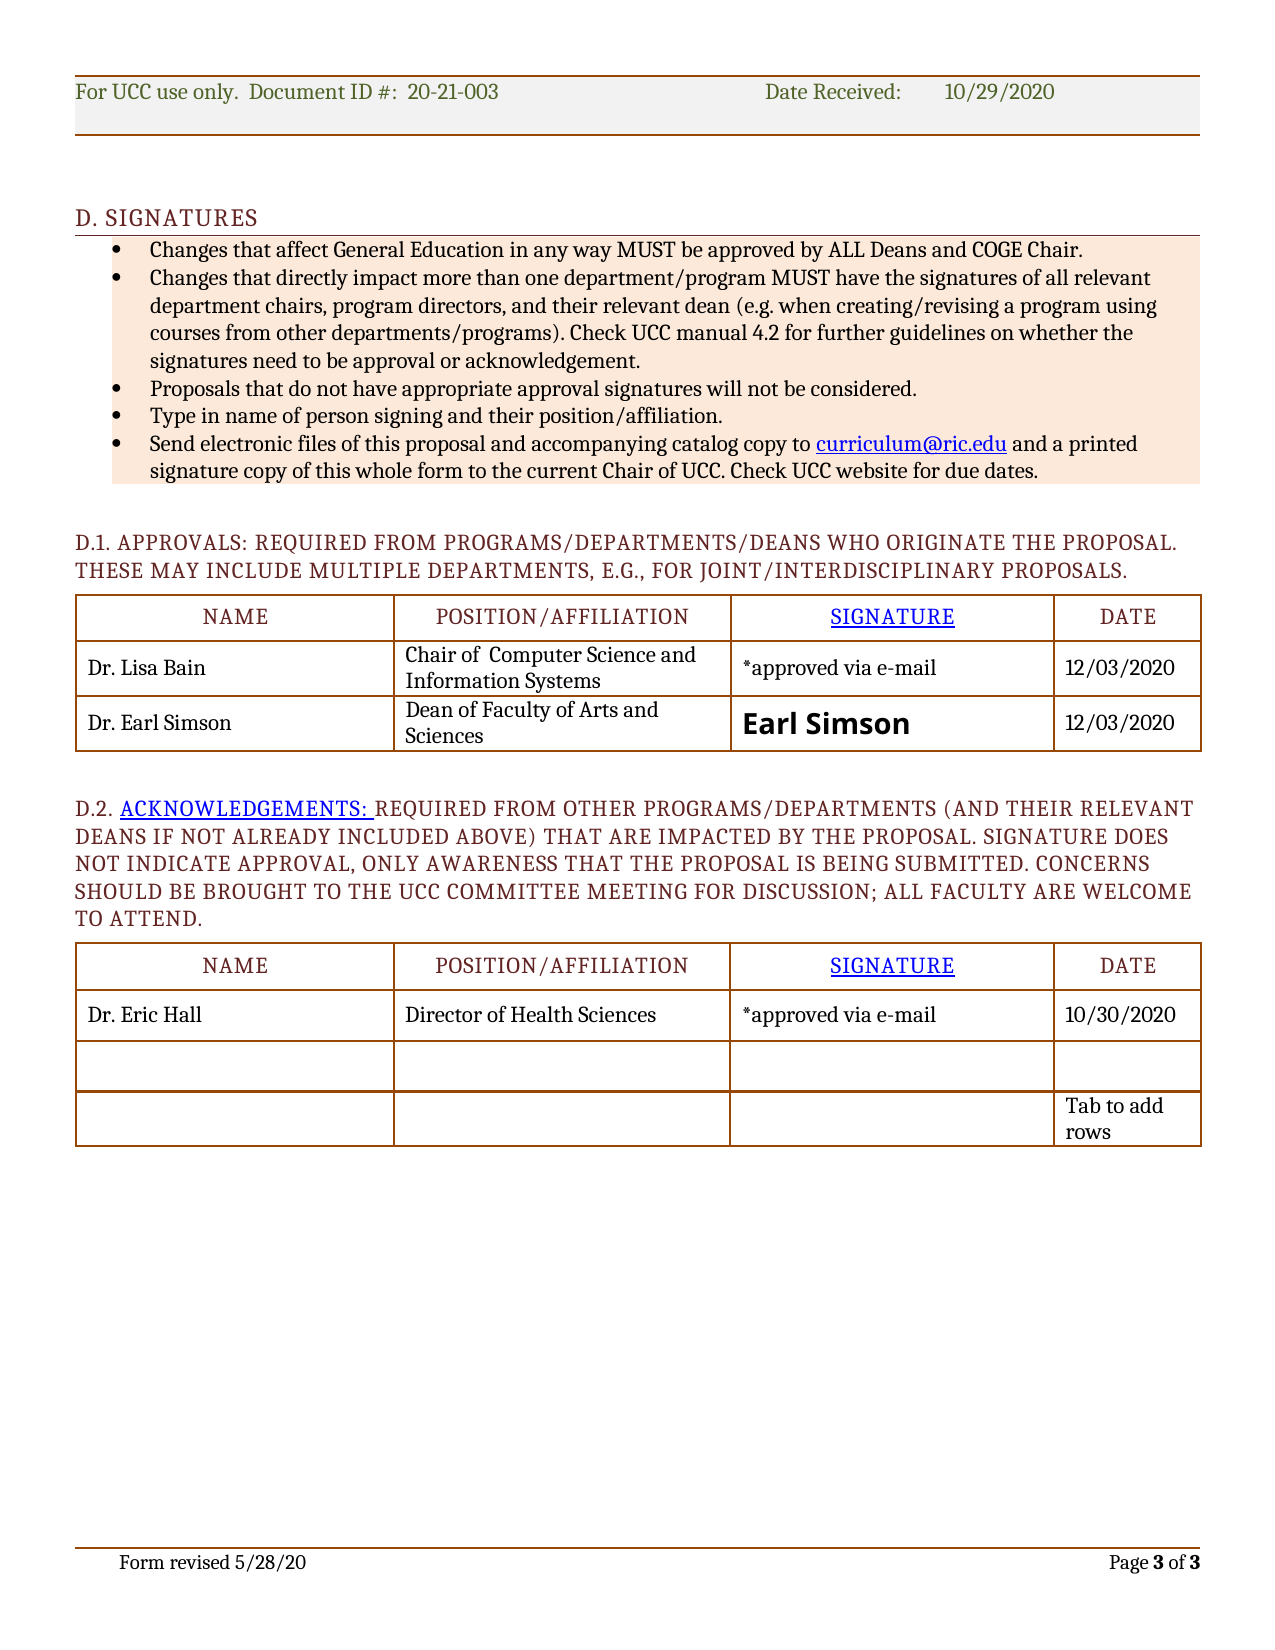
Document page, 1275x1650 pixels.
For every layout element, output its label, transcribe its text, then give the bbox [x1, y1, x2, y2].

table_cell 10/30/2020 [1055, 991, 1200, 1039]
table_cell *approved via e-mail [731, 991, 1053, 1039]
table_header Signature [731, 944, 1053, 988]
table_header Date [1055, 944, 1200, 988]
table_cell [395, 1042, 729, 1090]
table_cell [77, 1093, 393, 1145]
table_header Signature [732, 596, 1053, 640]
table_cell Chair of Computer Science and Information Systems [395, 642, 730, 695]
table_cell Dr. Earl Simson [77, 697, 393, 749]
table_cell 12/03/2020 [1055, 697, 1200, 749]
subtitle D.2. Acknowledgements: REQUIRED from OTHER PROGRAMS/DEPARTMENTS (and their relevant deans if not already included above) that are IMPACTED BY THE PROPOSAL. SIGNATURE DOES NOT INDICATE APPROVAL, ONLY AWARENESS THAT THE PROPOSAL IS BEING SUBMITTED. CONCERNS SHOULD BE BROUGHT TO THE UCC COMMITTEE MEETING FOR DISCUSSION; all faculty are welcome to attend. [75, 796, 1200, 933]
subtitle D.1. Approvals: required from programs/departments/deans who originate the proposal. THESE may include multiple departments, e.g., for joint/interdisciplinary proposals. [75, 530, 1200, 584]
table_header Name [77, 944, 393, 988]
table_cell [731, 1093, 1053, 1145]
table_cell Earl Simson [732, 697, 1053, 749]
table_header Position/affiliation [395, 596, 730, 640]
table_header Date [1055, 596, 1200, 640]
table_cell [395, 1093, 729, 1145]
table_cell [77, 1042, 393, 1090]
table_cell Dr. Eric Hall [77, 991, 393, 1039]
table_cell [731, 1042, 1053, 1090]
table_cell Tab to add rows [1055, 1093, 1200, 1145]
list Type in name of person signing and their position/affiliation. [112, 403, 1200, 429]
list Changes that affect General Education in any way MUST be approved by ALL Deans and COGE Chair. [112, 237, 1200, 264]
table_header Position/affiliation [395, 944, 729, 988]
table_cell *approved via e-mail [732, 642, 1053, 695]
table_cell 12/03/2020 [1055, 642, 1200, 695]
list Changes that directly impact more than one department/program MUST have the signatures of all relevant department chairs, program directors, and their relevant dean (e.g. when creating/revising a program using courses from other departments/programs). Check UCC manual 4.2 for further guidelines on whether the signatures need to be approval or acknowledgement. [112, 265, 1200, 374]
list Send electronic files of this proposal and accompanying catalog copy to curriculum@ric.edu and a printed signature copy of this whole form to the current Chair of UCC. Check UCC website for due dates. [112, 431, 1200, 484]
list Proposals that do not have appropriate approval signatures will not be considered. [112, 375, 1200, 402]
table_cell Director of Health Sciences [395, 991, 729, 1039]
subtitle D. Signatures [75, 204, 1200, 235]
table_cell Dean of Faculty of Arts and Sciences [395, 697, 730, 749]
table_header Name [77, 596, 393, 640]
table_cell [1055, 1042, 1200, 1090]
table_cell Dr. Lisa Bain [77, 642, 393, 695]
